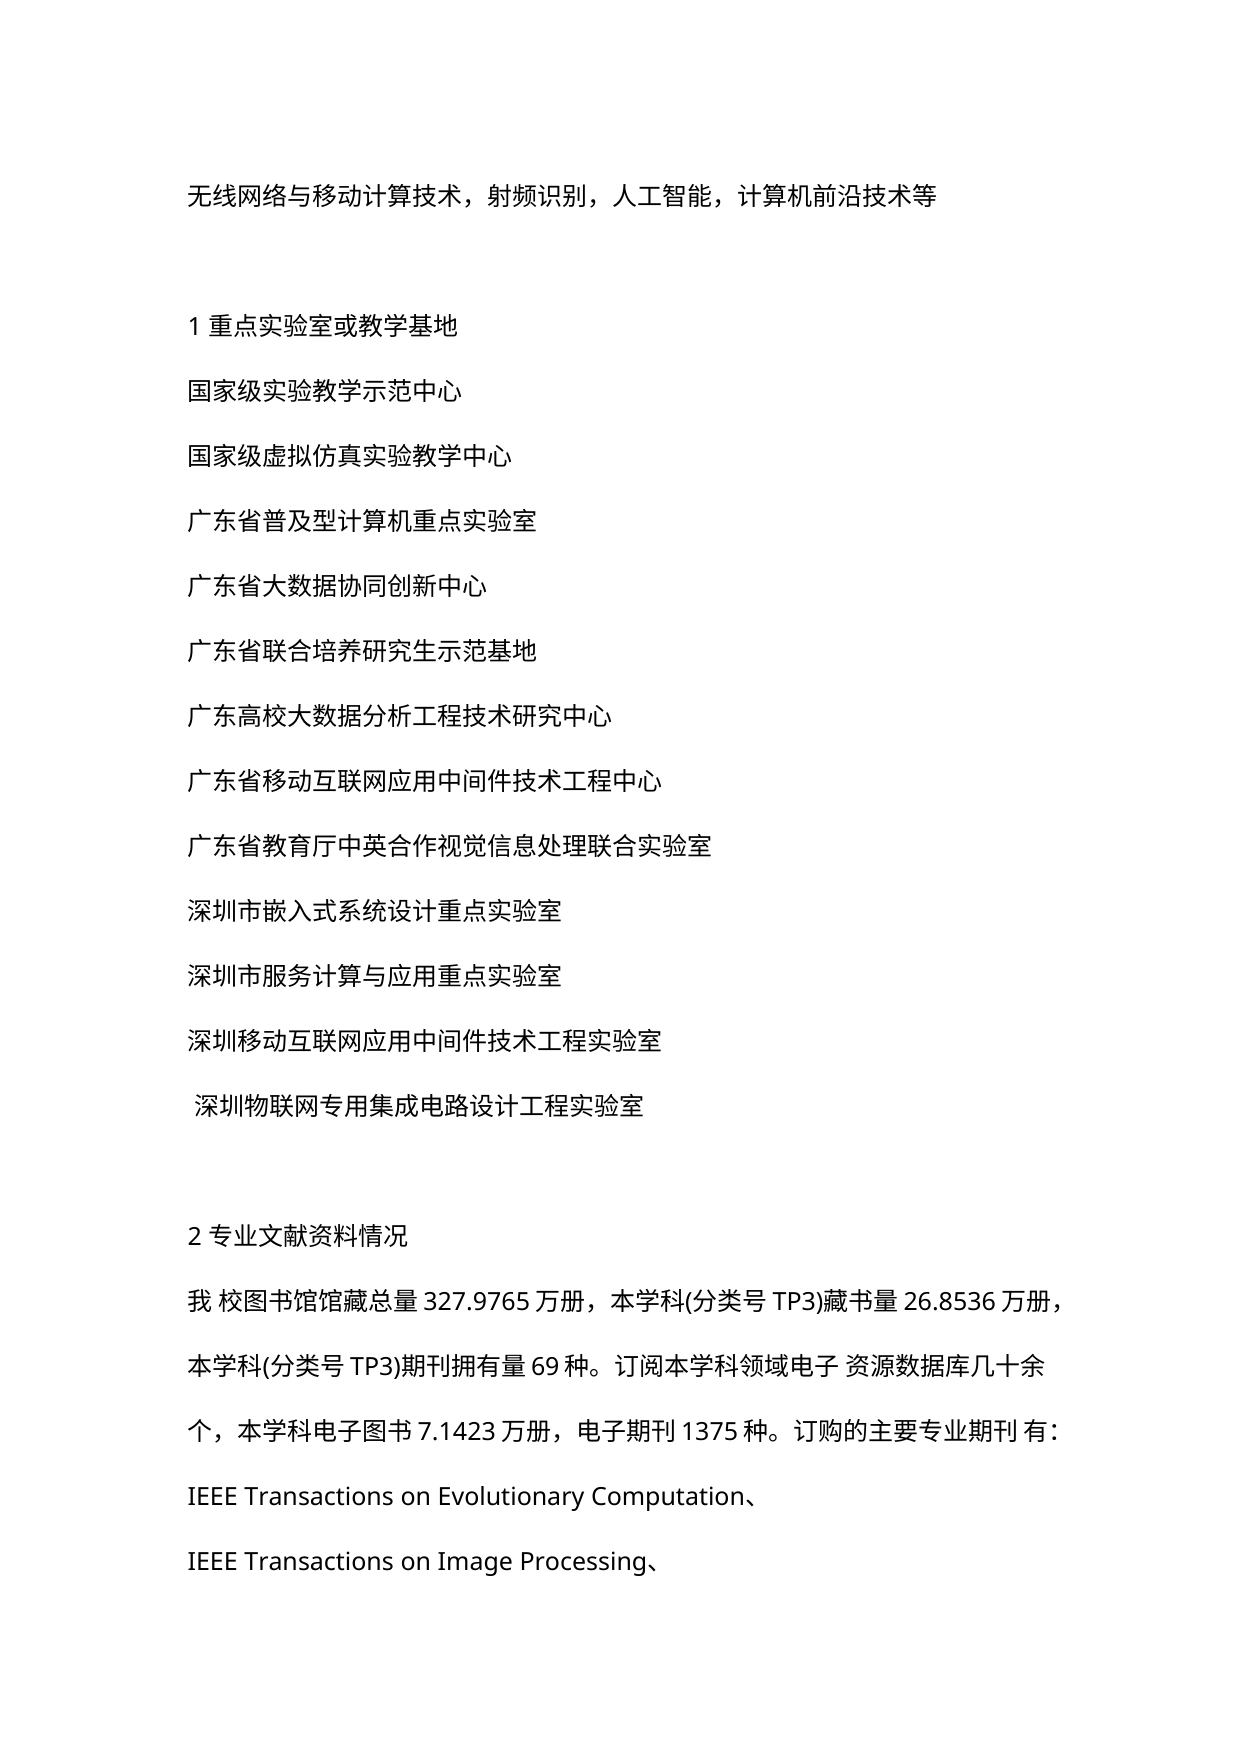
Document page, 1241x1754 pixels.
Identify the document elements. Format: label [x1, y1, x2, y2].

text [187, 162, 1053, 1592]
